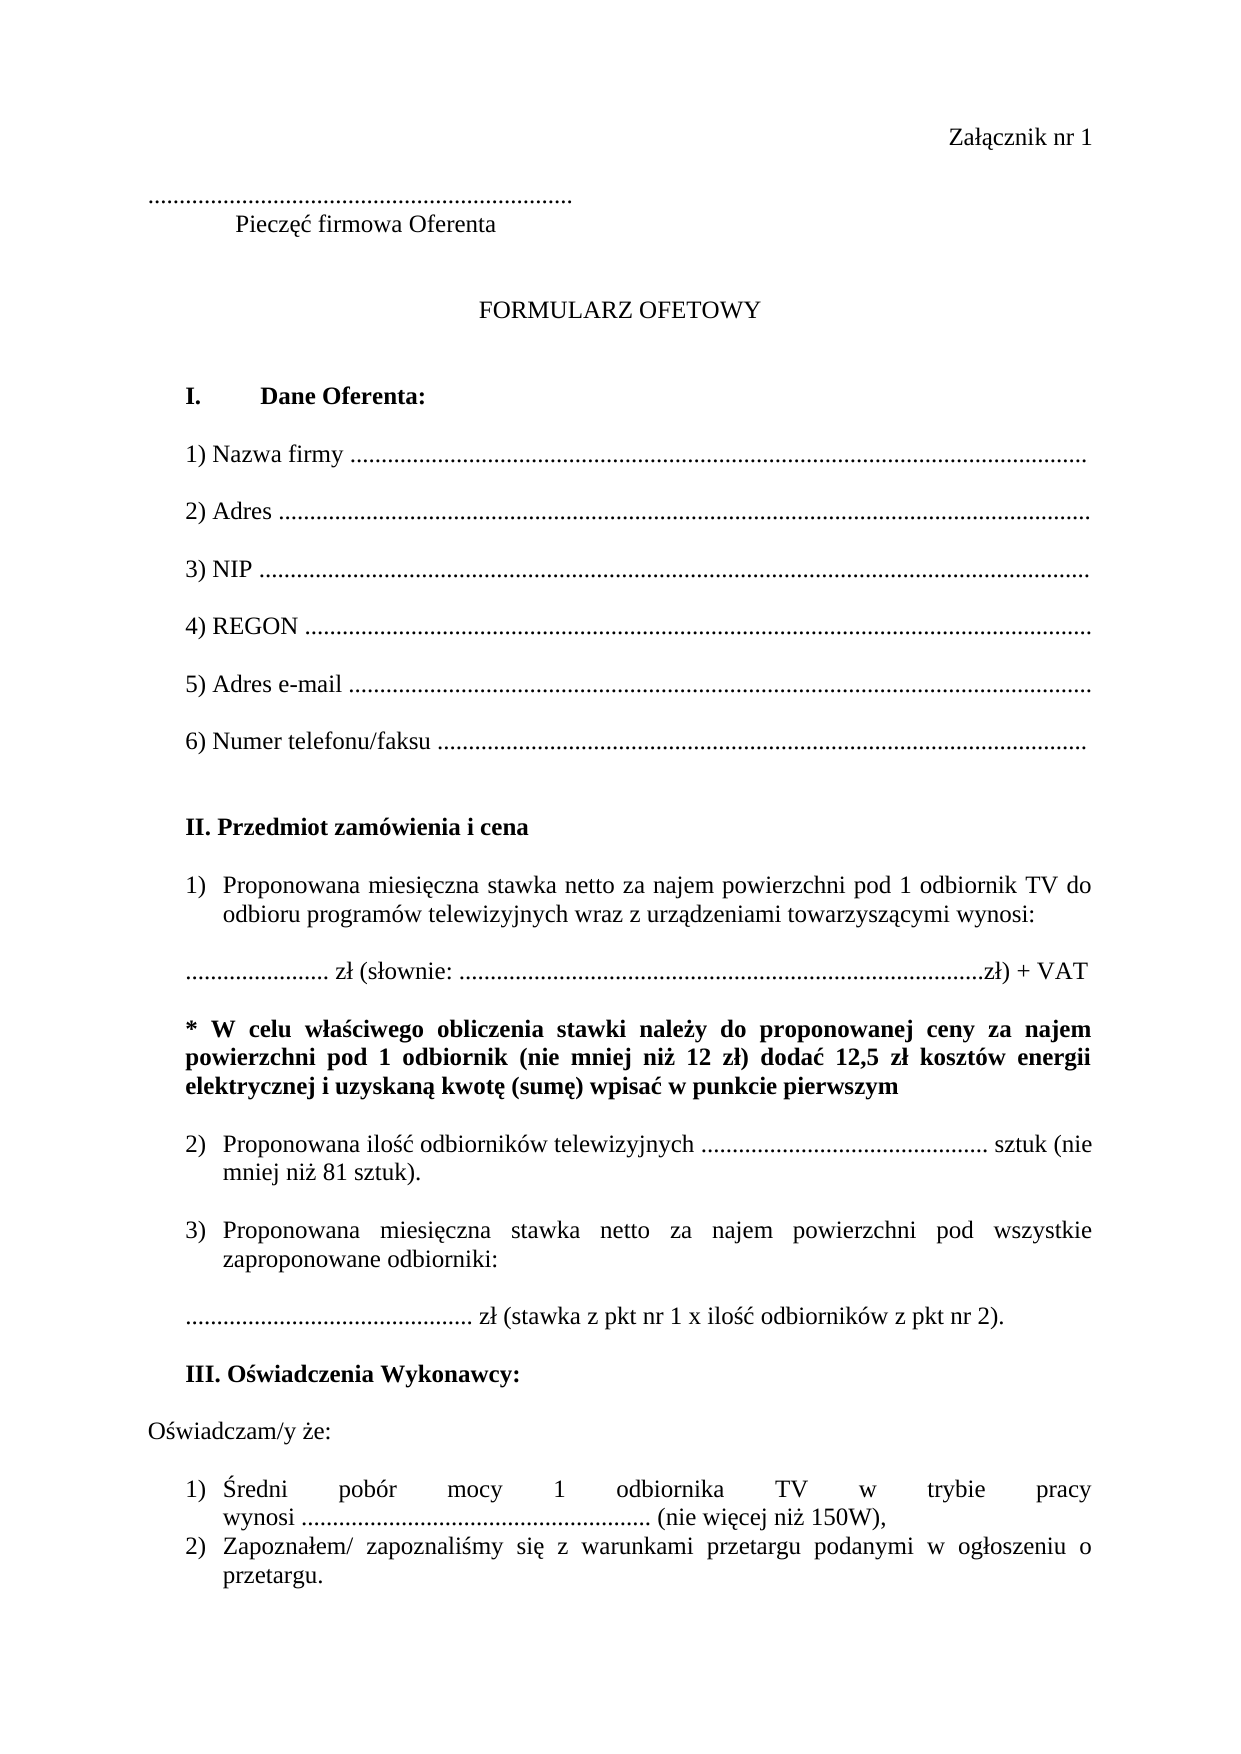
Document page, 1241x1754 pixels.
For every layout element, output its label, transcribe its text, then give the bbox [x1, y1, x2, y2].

list Proponowana miesięczna stawka netto za najem powierzchni pod wszystkie zaproponowane odbiorniki: [185, 1215, 1093, 1272]
list Proponowana ilość odbiorników telewizyjnych .............................................. sztuk (nie mniej niż 81 sztuk). [185, 1129, 1093, 1186]
text Oświadczam/y że: [148, 1416, 1093, 1445]
text 3) NIP ..................................................................................................................................... [185, 554, 1093, 582]
text * W celu właściwego obliczenia stawki należy do proponowanej ceny za najem powierzchni pod 1 odbiornik (nie mniej niż 12 zł) dodać 12,5 zł kosztów energii elektrycznej i uzyskaną kwotę (sumę) wpisać w punkcie pierwszym [185, 1014, 1093, 1100]
text III. Oświadczenia Wykonawcy: [185, 1359, 1093, 1387]
text .............................................. zł (stawka z pkt nr 1 x ilość odbiorników z pkt nr 2). [185, 1301, 1093, 1330]
text 2) Adres .................................................................................................................................. [185, 496, 1093, 525]
list Średni pobór mocy 1 odbiornika TV w trybie pracy wynosi ........................................................ (nie więcej niż 150W), [185, 1474, 1093, 1531]
text Załącznik nr 1 [148, 122, 1093, 151]
text Pieczęć firmowa Oferenta [148, 209, 1093, 237]
text 5) Adres e-mail ....................................................................................................................... [185, 669, 1093, 697]
text 1) Nazwa firmy ...................................................................................................................... [185, 439, 1093, 467]
text .................................................................... [148, 180, 1093, 209]
text ....................... zł (słownie: ....................................................................................zł) + VAT [185, 956, 1093, 985]
list Proponowana miesięczna stawka netto za najem powierzchni pod 1 odbiornik TV do odbioru programów telewizyjnych wraz z urządzeniami towarzyszącymi wynosi: [185, 870, 1093, 927]
text FORMULARZ OFETOWY [148, 295, 1093, 324]
list Zapoznałem/ zapoznaliśmy się z warunkami przetargu podanymi w ogłoszeniu o przetargu. [185, 1531, 1093, 1589]
text 4) REGON .............................................................................................................................. [185, 611, 1093, 640]
text II. Przedmiot zamówienia i cena [185, 812, 1093, 841]
text 6) Numer telefonu/faksu ........................................................................................................ [185, 726, 1093, 755]
list Dane Oferenta: [185, 381, 1093, 410]
